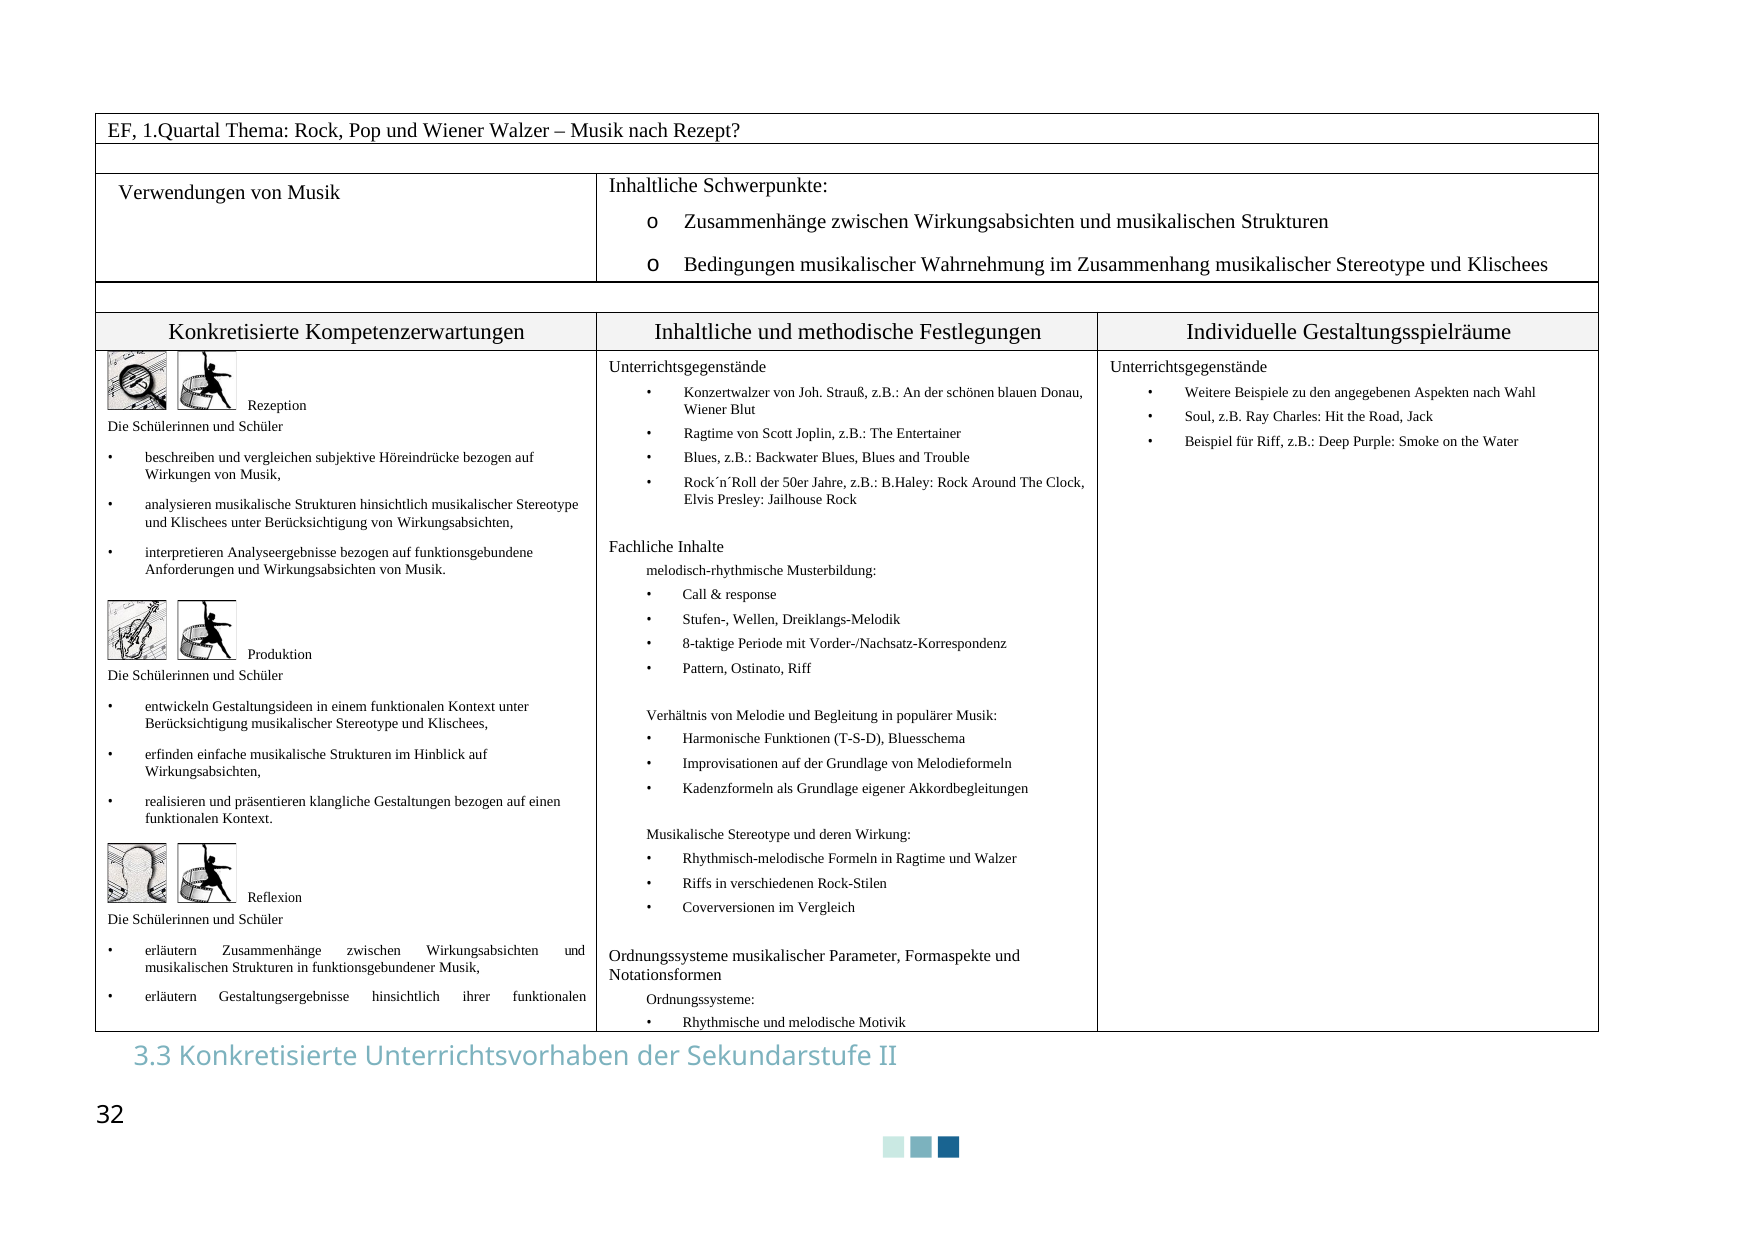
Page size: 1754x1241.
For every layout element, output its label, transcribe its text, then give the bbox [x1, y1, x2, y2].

table_cell Individuelle Gestaltungsspielräume [1098, 313, 1598, 350]
subtitle 3.3 Konkretisierte Unterrichtsvorhaben der Sekundarstufe II [133, 1036, 1623, 1073]
picture [107, 351, 167, 410]
picture [177, 600, 237, 660]
table_cell Inhaltliche Schwerpunkte: Zusammenhänge zwischen Wirkungsabsichten und musikalischen Strukturen Bedingungen musikalischer Wahrnehmung im Zusammenhang musikalischer Stereotype und Klischees [597, 174, 1598, 281]
picture [177, 351, 237, 410]
table_cell Verwendungen von Musik [96, 174, 596, 281]
table_cell Rezeption Die Schülerinnen und Schüler beschreiben und vergleichen subjektive Höreindrücke bezogen auf Wirkungen von Musik, analysieren musikalische Strukturen hinsichtlich musikalischer Stereotype und Klischees unter Berücksichtigung von Wirkungsabsichten, interpretieren Analyseergebnisse bezogen auf funktionsgebundene Anforderungen und Wirkungsabsichten von Musik. Produktion Die Schülerinnen und Schüler entwickeln Gestaltungsideen in einem funktionalen Kontext unter Berücksichtigung musikalischer Stereotype und Klischees, erfinden einfache musikalische Strukturen im Hinblick auf Wirkungsabsichten, realisieren und präsentieren klangliche Gestaltungen bezogen auf einen funktionalen Kontext. Reflexion Die Schülerinnen und Schüler erläutern Zusammenhänge zwischen Wirkungsabsichten und musikalischen Strukturen in funktionsgebundener Musik, erläutern Gestaltungsergebnisse hinsichtlich ihrer funktionalen [96, 351, 596, 1031]
picture [177, 843, 237, 903]
table_cell Unterrichtsgegenstände Konzertwalzer von Joh. Strauß, z.B.: An der schönen blauen Donau, Wiener Blut Ragtime von Scott Joplin, z.B.: The Entertainer Blues, z.B.: Backwater Blues, Blues and Trouble Rock´n´Roll der 50er Jahre, z.B.: B.Haley: Rock Around The Clock, Elvis Presley: Jailhouse Rock Fachliche Inhalte melodisch-rhythmische Musterbildung: Call & response Stufen-, Wellen, Dreiklangs-Melodik 8-taktige Periode mit Vorder-/Nachsatz-Korrespondenz Pattern, Ostinato, Riff Verhältnis von Melodie und Begleitung in populärer Musik: Harmonische Funktionen (T-S-D), Bluesschema Improvisationen auf der Grundlage von Melodieformeln Kadenzformeln als Grundlage eigener Akkordbegleitungen Musikalische Stereotype und deren Wirkung: Rhythmisch-melodische Formeln in Ragtime und Walzer Riffs in verschiedenen Rock-Stilen Coverversionen im Vergleich Ordnungssysteme musikalischer Parameter, Formaspekte und Notationsformen Ordnungssysteme: Rhythmische und melodische Motivik [597, 351, 1097, 1031]
table_cell [96, 283, 1598, 312]
table_cell Inhaltliche und methodische Festlegungen [597, 313, 1097, 350]
table_cell Konkretisierte Kompetenzerwartungen [96, 313, 596, 350]
table_cell Unterrichtsgegenstände Weitere Beispiele zu den angegebenen Aspekten nach Wahl Soul, z.B. Ray Charles: Hit the Road, Jack Beispiel für Riff, z.B.: Deep Purple: Smoke on the Water [1098, 351, 1598, 1031]
table_header EF, 1.Quartal Thema: Rock, Pop und Wiener Walzer – Musik nach Rezept? [96, 114, 1598, 143]
picture [107, 843, 167, 903]
table_cell [96, 144, 1598, 173]
picture [107, 600, 167, 660]
